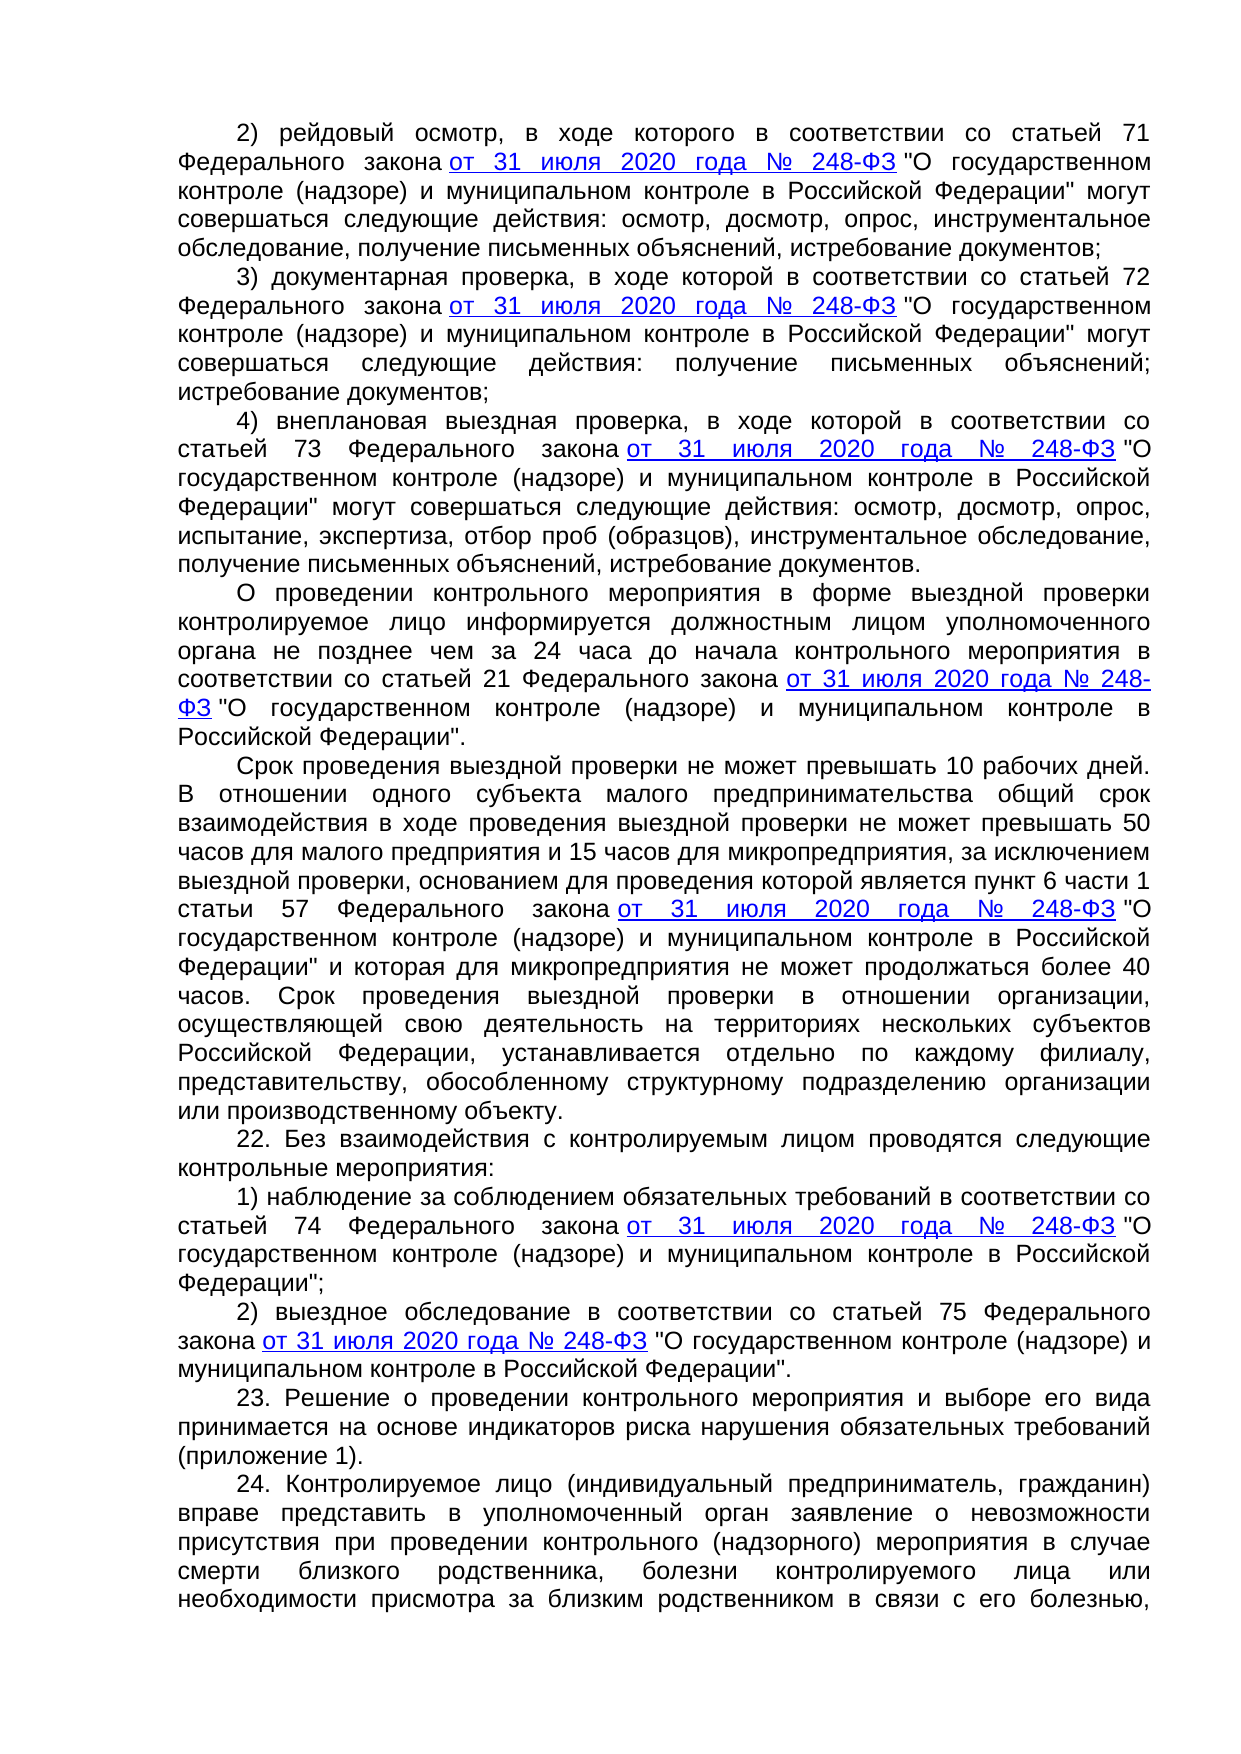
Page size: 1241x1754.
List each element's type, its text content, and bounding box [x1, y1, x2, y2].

text 1) наблюдение за соблюдением обязательных требований в соответствии со статьей 74 Федерального закона от 31 июля 2020 года № 248-ФЗ "О государственном контроле (надзоре) и муниципальном контроле в Российской Федерации"; [177, 1182, 1152, 1297]
text 4) внеплановая выездная проверка, в ходе которой в соответствии со статьей 73 Федерального закона от 31 июля 2020 года № 248-ФЗ "О государственном контроле (надзоре) и муниципальном контроле в Российской Федерации" могут совершаться следующие действия: осмотр, досмотр, опрос, испытание, экспертиза, отбор проб (образцов), инструментальное обследование, получение письменных объяснений, истребование документов. [177, 406, 1152, 578]
text 23. Решение о проведении контрольного мероприятия и выборе его вида принимается на основе индикаторов риска нарушения обязательных требований (приложение 1). [177, 1383, 1152, 1469]
text 2) выездное обследование в соответствии со статьей 75 Федерального закона от 31 июля 2020 года № 248-ФЗ "О государственном контроле (надзоре) и муниципальном контроле в Российской Федерации". [177, 1297, 1152, 1383]
text 2) рейдовый осмотр, в ходе которого в соответствии со статьей 71 Федерального закона от 31 июля 2020 года № 248-ФЗ "О государственном контроле (надзоре) и муниципальном контроле в Российской Федерации" могут совершаться следующие действия: осмотр, досмотр, опрос, инструментальное обследование, получение письменных объяснений, истребование документов; [177, 118, 1152, 262]
text О проведении контрольного мероприятия в форме выездной проверки контролируемое лицо информируется должностным лицом уполномоченного органа не позднее чем за 24 часа до начала контрольного мероприятия в соответствии со статьей 21 Федерального закона от 31 июля 2020 года № 248-ФЗ "О государственном контроле (надзоре) и муниципальном контроле в Российской Федерации". [177, 578, 1152, 751]
text 22. Без взаимодействия с контролируемым лицом проводятся следующие контрольные мероприятия: [177, 1124, 1152, 1182]
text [177, 1469, 1152, 1613]
text 3) документарная проверка, в ходе которой в соответствии со статьей 72 Федерального закона от 31 июля 2020 года № 248-ФЗ "О государственном контроле (надзоре) и муниципальном контроле в Российской Федерации" могут совершаться следующие действия: получение письменных объяснений; истребование документов; [177, 262, 1152, 406]
text Срок проведения выездной проверки не может превышать 10 рабочих дней. В отношении одного субъекта малого предпринимательства общий срок взаимодействия в ходе проведения выездной проверки не может превышать 50 часов для малого предприятия и 15 часов для микропредприятия, за исключением выездной проверки, основанием для проведения которой является пункт 6 части 1 статьи 57 Федерального закона от 31 июля 2020 года № 248-ФЗ "О государственном контроле (надзоре) и муниципальном контроле в Российской Федерации" и которая для микропредприятия не может продолжаться более 40 часов. Срок проведения выездной проверки в отношении организации, осуществляющей свою деятельность на территориях нескольких субъектов Российской Федерации, устанавливается отдельно по каждому филиалу, представительству, обособленному структурному подразделению организации или производственному объекту. [177, 751, 1152, 1124]
